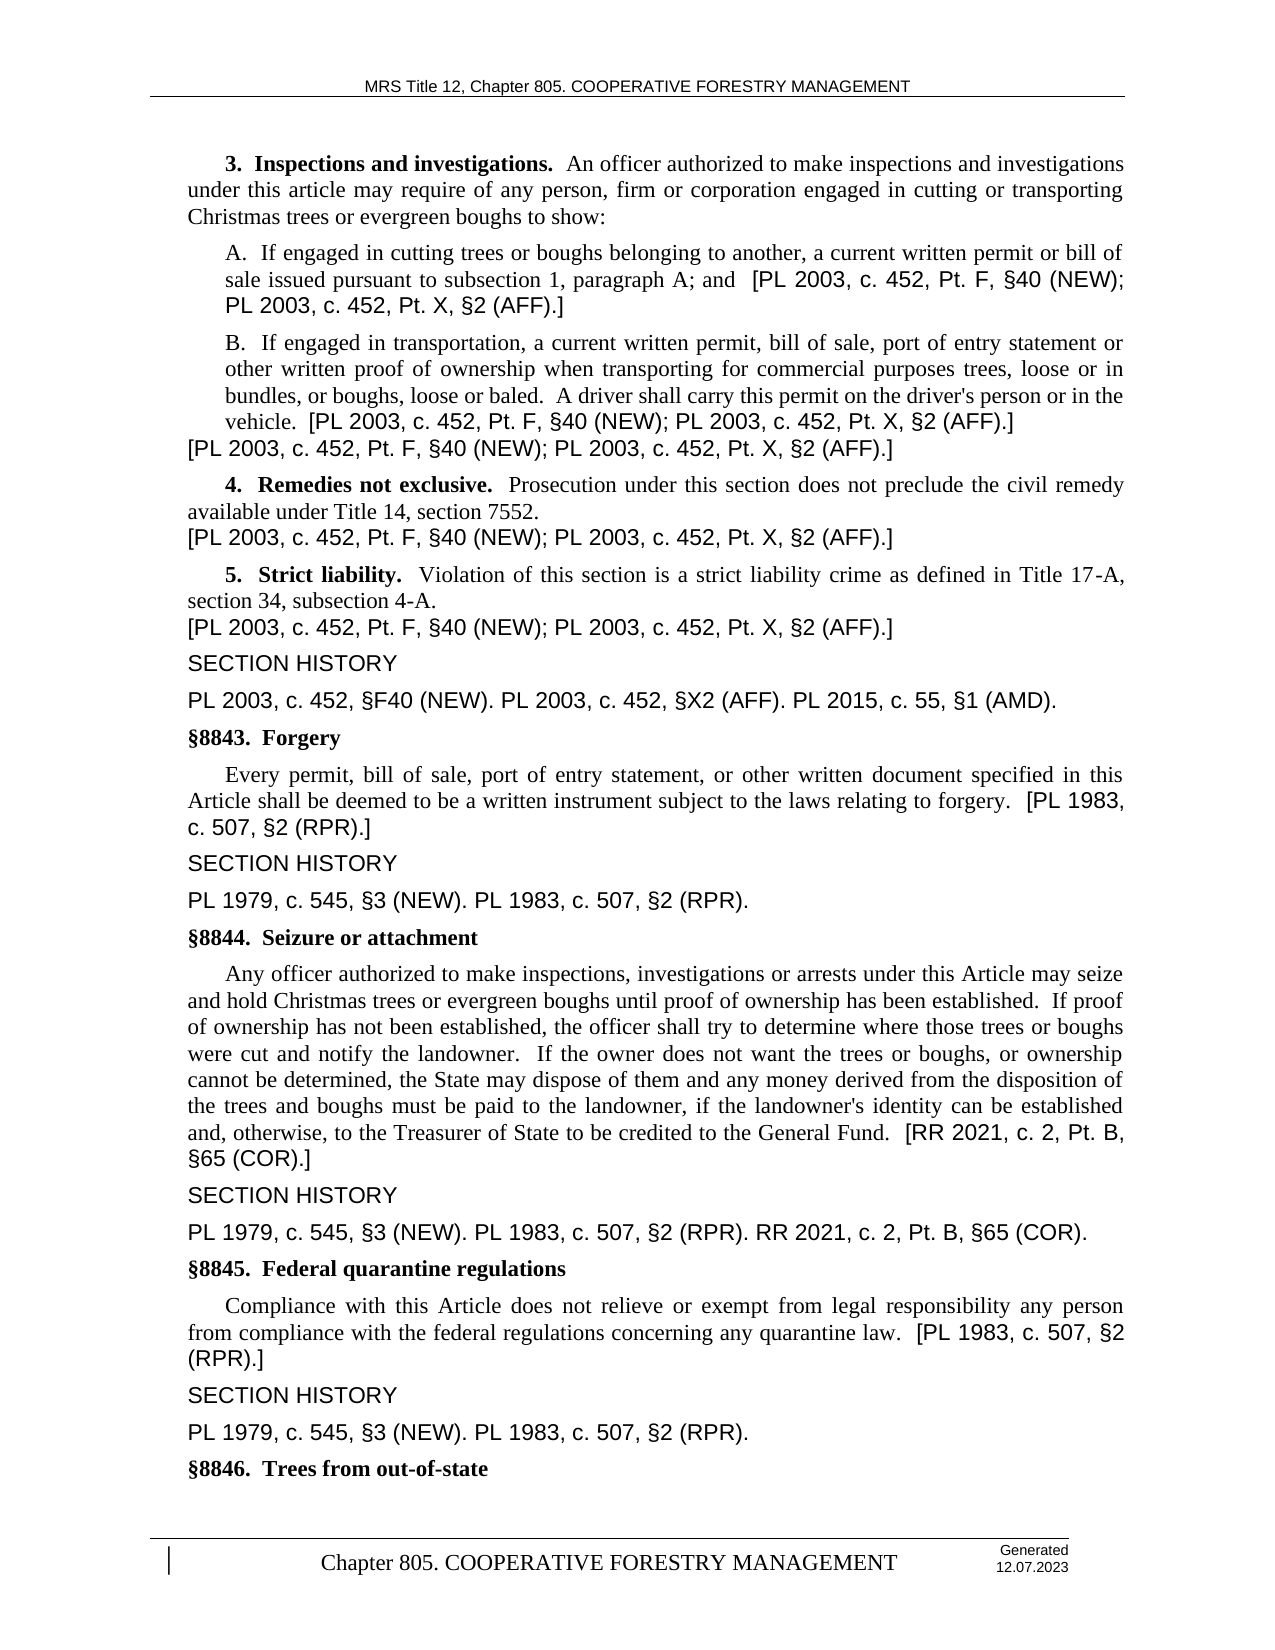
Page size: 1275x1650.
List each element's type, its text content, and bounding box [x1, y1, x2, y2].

text [PL 2003, c. 452, Pt. F, §40 (NEW); PL 2003, c. 452, Pt. X, §2 (AFF).] [187, 613, 1125, 640]
text Compliance with this Article does not relieve or exempt from legal responsibility any person from compliance with the federal regulations concerning any quarantine law. [PL 1983, c. 507, §2 (RPR).] [187, 1292, 1125, 1371]
text SECTION HISTORY [187, 850, 1125, 877]
text [PL 2003, c. 452, Pt. F, §40 (NEW); PL 2003, c. 452, Pt. X, §2 (AFF).] [187, 434, 1125, 461]
text SECTION HISTORY [187, 650, 1125, 677]
text SECTION HISTORY [187, 1382, 1125, 1408]
text §8843. Forgery [187, 724, 1125, 750]
text §8844. Seizure or attachment [187, 924, 1125, 950]
text §8846. Trees from out-of-state [187, 1455, 1125, 1482]
text 3. Inspections and investigations. An officer authorized to make inspections and investigations under this article may require of any person, firm or corporation engaged in cutting or transporting Christmas trees or evergreen boughs to show: [187, 150, 1125, 229]
text A. If engaged in cutting trees or boughs belonging to another, a current written permit or bill of sale issued pursuant to subsection 1, paragraph A; and [PL 2003, c. 452, Pt. F, §40 (NEW); PL 2003, c. 452, Pt. X, §2 (AFF).] [225, 239, 1125, 319]
text PL 2003, c. 452, §F40 (NEW). PL 2003, c. 452, §X2 (AFF). PL 2015, c. 55, §1 (AMD). [187, 687, 1125, 713]
text [PL 2003, c. 452, Pt. F, §40 (NEW); PL 2003, c. 452, Pt. X, §2 (AFF).] [187, 524, 1125, 550]
text B. If engaged in transportation, a current written permit, bill of sale, port of entry statement or other written proof of ownership when transporting for commercial purposes trees, loose or in bundles, or boughs, loose or baled. A driver shall carry this permit on the driver's person or in the vehicle. [PL 2003, c. 452, Pt. F, §40 (NEW); PL 2003, c. 452, Pt. X, §2 (AFF).] [225, 329, 1125, 434]
text §8845. Federal quarantine regulations [187, 1255, 1125, 1282]
text PL 1979, c. 545, §3 (NEW). PL 1983, c. 507, §2 (RPR). [187, 1418, 1125, 1445]
text 4. Remedies not exclusive. Prosecution under this section does not preclude the civil remedy available under Title 14, section 7552. [187, 471, 1125, 524]
text PL 1979, c. 545, §3 (NEW). PL 1983, c. 507, §2 (RPR). [187, 887, 1125, 913]
text 5. Strict liability. Violation of this section is a strict liability crime as defined in Title 17‑A, section 34, subsection 4‑A. [187, 561, 1125, 613]
text Any officer authorized to make inspections, investigations or arrests under this Article may seize and hold Christmas trees or evergreen boughs until proof of ownership has been established. If proof of ownership has not been established, the officer shall try to determine where those trees or boughs were cut and notify the landowner. If the owner does not want the trees or boughs, or ownership cannot be determined, the State may dispose of them and any money derived from the disposition of the trees and boughs must be paid to the landowner, if the landowner's identity can be established and, otherwise, to the Treasurer of State to be credited to the General Fund. [RR 2021, c. 2, Pt. B, §65 (COR).] [187, 961, 1125, 1171]
text SECTION HISTORY [187, 1182, 1125, 1208]
text Every permit, bill of sale, port of entry statement, or other written document specified in this Article shall be deemed to be a written instrument subject to the laws relating to forgery. [PL 1983, c. 507, §2 (RPR).] [187, 761, 1125, 840]
text PL 1979, c. 545, §3 (NEW). PL 1983, c. 507, §2 (RPR). RR 2021, c. 2, Pt. B, §65 (COR). [187, 1219, 1125, 1245]
